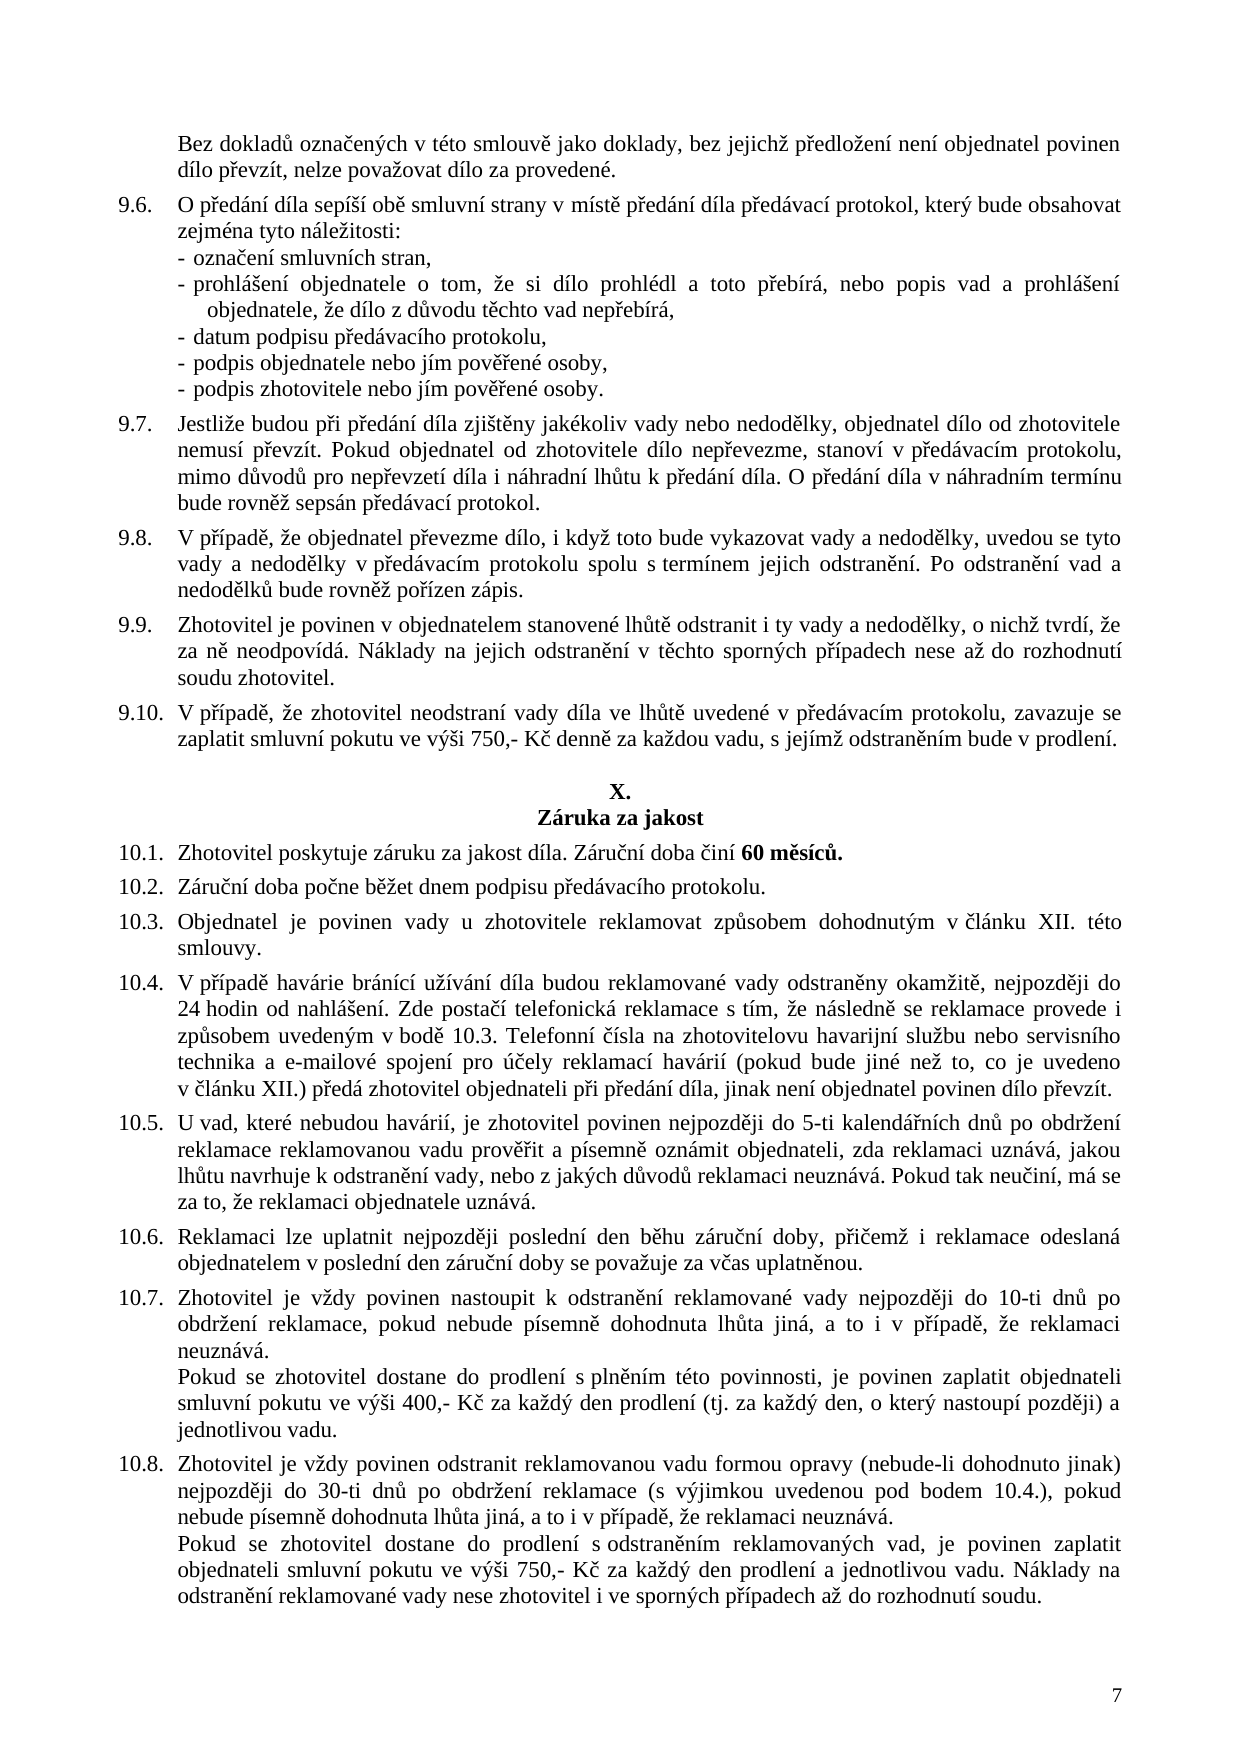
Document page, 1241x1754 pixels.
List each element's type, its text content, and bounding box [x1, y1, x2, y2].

list označení smluvních stran, [177, 244, 1122, 270]
list Jestliže budou při předání díla zjištěny jakékoliv vady nebo nedodělky, objednatel dílo od zhotovitele nemusí převzít. Pokud objednatel od zhotovitele dílo nepřevezme, stanoví v předávacím protokolu, mimo důvodů pro nepřevzetí díla i náhradní lhůtu k předání díla. O předání díla v náhradním termínu bude rovněž sepsán předávací protokol. [118, 410, 1122, 516]
list O předání díla sepíší obě smluvní strany v místě předání díla předávací protokol, který bude obsahovat zejména tyto náležitosti: [118, 191, 1122, 244]
list U vad, které nebudou havárií, je zhotovitel povinen nejpozději do 5-ti kalendářních dnů po obdržení reklamace reklamovanou vadu prověřit a písemně oznámit objednateli, zda reklamaci uznává, jakou lhůtu navrhuje k odstranění vady, nebo z jakých důvodů reklamaci neuznává. Pokud tak neučiní, má se za to, že reklamaci objednatele uznává. [118, 1109, 1122, 1215]
text Záruka za jakost [118, 804, 1122, 830]
text Pokud se zhotovitel dostane do prodlení s plněním této povinnosti, je povinen zaplatit objednateli smluvní pokutu ve výši 400,- Kč za každý den prodlení (tj. za každý den, o který nastoupí později) a jednotlivou vadu. [177, 1363, 1122, 1442]
list V případě havárie bránící užívání díla budou reklamované vady odstraněny okamžitě, nejpozději do 24 hodin od nahlášení. Zde postačí telefonická reklamace s tím, že následně se reklamace provede i způsobem uvedeným v bodě 10.3. Telefonní čísla na zhotovitelovu havarijní službu nebo servisního technika a e-mailové spojení pro účely reklamací havárií (pokud bude jiné než to, co je uvedeno v článku XII.) předá zhotovitel objednateli při předání díla, jinak není objednatel povinen dílo převzít. [118, 969, 1122, 1101]
list Objednatel je povinen vady u zhotovitele reklamovat způsobem dohodnutým v článku XII. této smlouvy. [118, 908, 1122, 961]
list podpis zhotovitele nebo jím pověřené osoby. [177, 375, 1122, 402]
list prohlášení objednatele o tom, že si dílo prohlédl a toto přebírá, nebo popis vad a prohlášení objednatele, že dílo z důvodu těchto vad nepřebírá, [177, 270, 1122, 323]
list Zhotovitel je vždy povinen nastoupit k odstranění reklamované vady nejpozději do 10-ti dnů po obdržení reklamace, pokud nebude písemně dohodnuta lhůta jiná, a to i v případě, že reklamaci neuznává. [118, 1284, 1122, 1363]
list Zhotovitel je povinen v objednatelem stanovené lhůtě odstranit i ty vady a nedodělky, o nichž tvrdí, že za ně neodpovídá. Náklady na jejich odstranění v těchto sporných případech nese až do rozhodnutí soudu zhotovitel. [118, 611, 1122, 690]
text X. [118, 778, 1122, 804]
list Záruční doba počne běžet dnem podpisu předávacího protokolu. [118, 873, 1122, 900]
list Zhotovitel je vždy povinen odstranit reklamovanou vadu formou opravy (nebude-li dohodnuto jinak) nejpozději do 30-ti dnů po obdržení reklamace (s výjimkou uvedenou pod bodem 10.4.), pokud nebude písemně dohodnuta lhůta jiná, a to i v případě, že reklamaci neuznává. [118, 1451, 1122, 1529]
list Reklamaci lze uplatnit nejpozději poslední den běhu záruční doby, přičemž i reklamace odeslaná objednatelem v poslední den záruční doby se považuje za včas uplatněnou. [118, 1223, 1122, 1276]
list V případě, že objednatel převezme dílo, i když toto bude vykazovat vady a nedodělky, uvedou se tyto vady a nedodělky v předávacím protokolu spolu s termínem jejich odstranění. Po odstranění vad a nedodělků bude rovněž pořízen zápis. [118, 524, 1122, 603]
list datum podpisu předávacího protokolu, [177, 323, 1122, 349]
list Zhotovitel poskytuje záruku za jakost díla. Záruční doba činí 60 měsíců. [118, 839, 1122, 865]
list V případě, že zhotovitel neodstraní vady díla ve lhůtě uvedené v předávacím protokolu, zavazuje se zaplatit smluvní pokutu ve výši 750,- Kč denně za každou vadu, s jejímž odstraněním bude v prodlení. [118, 699, 1122, 751]
text Bez dokladů označených v této smlouvě jako doklady, bez jejichž předložení není objednatel povinen dílo převzít, nelze považovat dílo za provedené. [177, 130, 1122, 183]
text Pokud se zhotovitel dostane do prodlení s odstraněním reklamovaných vad, je povinen zaplatit objednateli smluvní pokutu ve výši 750,- Kč za každý den prodlení a jednotlivou vadu. Náklady na odstranění reklamované vady nese zhotovitel i ve sporných případech až do rozhodnutí soudu. [118, 1529, 1122, 1609]
list podpis objednatele nebo jím pověřené osoby, [177, 349, 1122, 375]
